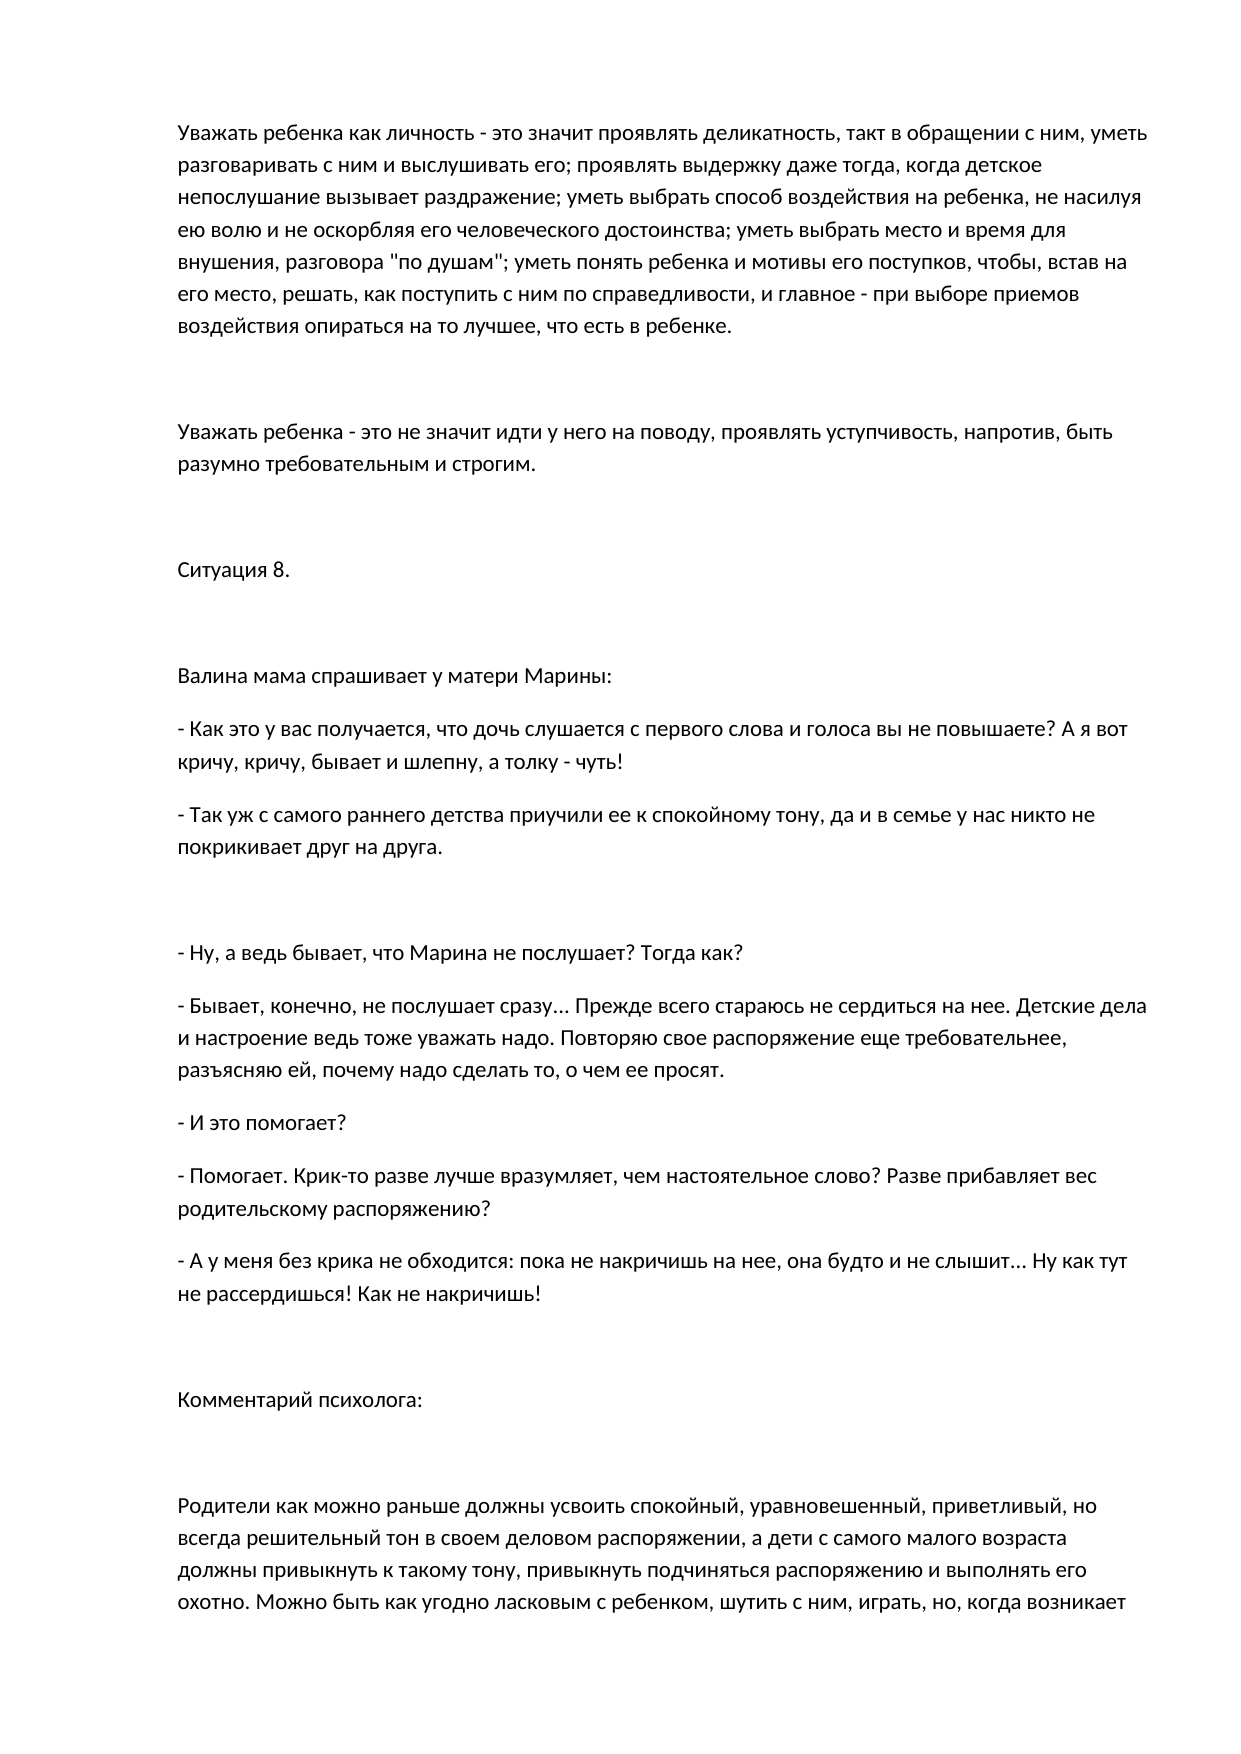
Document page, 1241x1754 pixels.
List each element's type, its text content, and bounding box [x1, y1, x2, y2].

text - Бывает, конечно, не послушает сразу... Прежде всего стараюсь не сердиться на нее. Детские дела и настроение ведь тоже уважать надо. Повторяю свое распоряжение еще требовательнее, разъясняю ей, почему надо сделать то, о чем ее просят. [177, 991, 1152, 1083]
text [177, 1491, 1152, 1616]
text Ситуация 8. [177, 556, 1152, 583]
text - Так уж с самого раннего детства приучили ее к спокойному тону, да и в семье у нас никто не покрикивает друг на друга. [177, 800, 1152, 860]
text - Помогает. Крик-то разве лучше вразумляет, чем настоятельное слово? Разве прибавляет вес родительскому распоряжению? [177, 1161, 1152, 1222]
text Уважать ребенка - это не значит идти у него на поводу, проявлять уступчивость, напротив, быть разумно требовательным и строгим. [177, 417, 1152, 477]
text Валина мама спрашивает у матери Марины: [177, 662, 1152, 689]
text - Ну, а ведь бывает, что Марина не послушает? Тогда как? [177, 938, 1152, 966]
text - А у меня без крика не обходится: пока не накричишь на нее, она будто и не слышит... Ну как тут не рассердишься! Как не накричишь! [177, 1247, 1152, 1307]
text - И это помогает? [177, 1108, 1152, 1136]
text Комментарий психолога: [177, 1385, 1152, 1413]
text Уважать ребенка как личность - это значит проявлять деликатность, такт в обращении с ним, уметь разговаривать с ним и выслушивать его; проявлять выдержку даже тогда, когда детское непослушание вызывает раздражение; уметь выбрать способ воздействия на ребенка, не насилуя ею волю и не оскорбляя его человеческого достоинства; уметь выбрать место и время для внушения, разговора "по душам"; уметь понять ребенка и мотивы его поступков, чтобы, встав на его место, решать, как поступить с ним по справедливости, и главное - при выборе приемов воздействия опираться на то лучшее, что есть в ребенке. [177, 118, 1152, 339]
text - Как это у вас получается, что дочь слушается с первого слова и голоса вы не повышаете? А я вот кричу, кричу, бывает и шлепну, а толку - чуть! [177, 714, 1152, 775]
